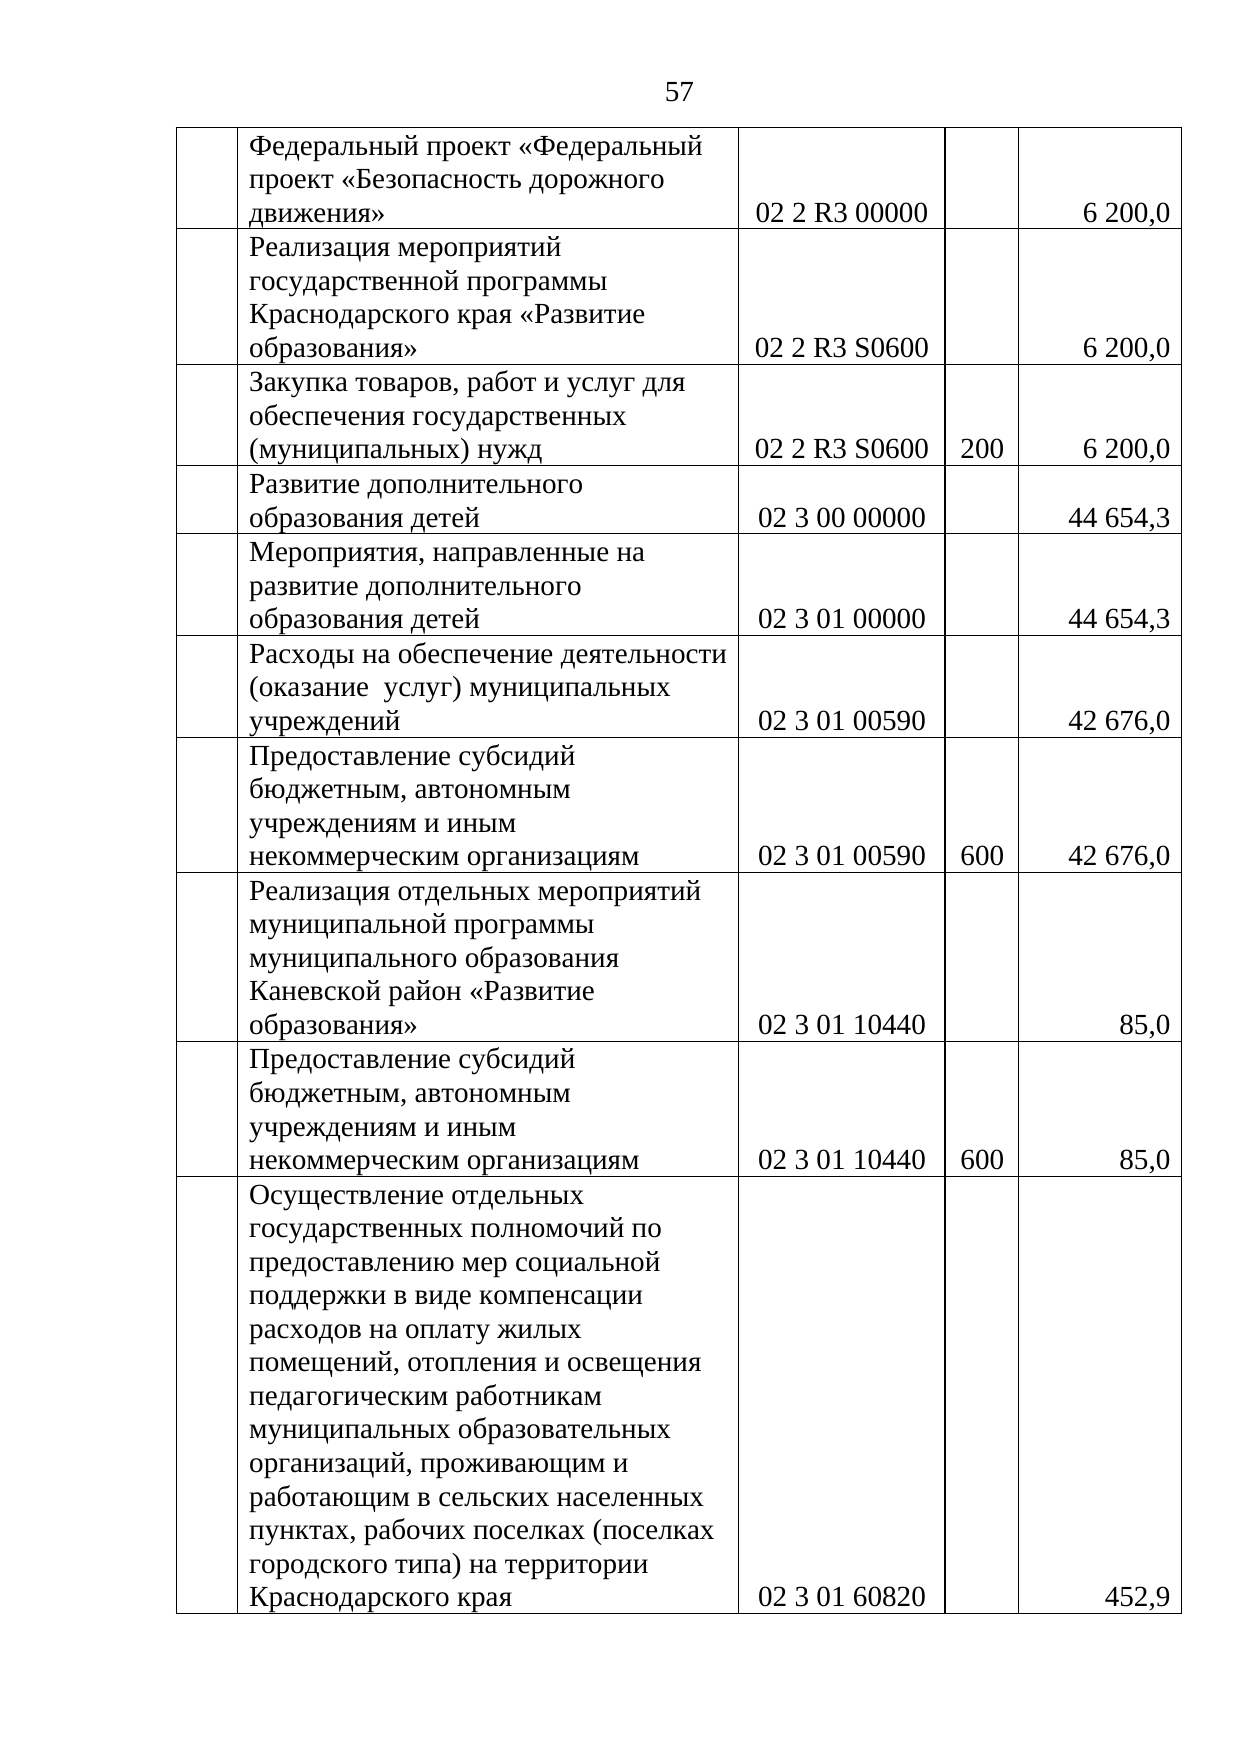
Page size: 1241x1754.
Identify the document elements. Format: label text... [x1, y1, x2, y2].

table_cell 6 200,0 [1019, 229, 1181, 363]
table_cell Закупка товаров, работ и услуг для обеспечения государственных (муниципальных) нужд [238, 365, 738, 465]
table_cell Реализация отдельных мероприятий муниципальной программы муниципального образования Каневской район «Развитие образования» [238, 873, 738, 1041]
table_cell 44 654,3 [1019, 466, 1181, 533]
table_cell 02 3 01 00590 [739, 636, 944, 737]
table_cell [946, 534, 1018, 635]
table_cell [177, 466, 237, 533]
table_cell [177, 128, 237, 228]
table_cell [946, 636, 1018, 737]
table_cell 02 2 R3 S0600 [739, 229, 944, 363]
table_cell 02 2 R3 00000 [739, 128, 944, 228]
table_cell 02 3 00 00000 [739, 466, 944, 533]
table_cell [177, 738, 237, 872]
table_cell 200 [946, 365, 1018, 465]
table_cell Реализация мероприятий государственной программы Краснодарского края «Развитие образования» [238, 229, 738, 363]
table_cell [946, 466, 1018, 533]
table_cell [177, 229, 237, 363]
table_cell 600 [946, 738, 1018, 872]
table_cell 85,0 [1019, 1042, 1181, 1176]
table_cell Федеральный проект «Федеральный проект «Безопасность дорожного движения» [238, 128, 738, 228]
table_cell 02 2 R3 S0600 [739, 365, 944, 465]
table_cell [177, 534, 237, 635]
table_cell Предоставление субсидий бюджетным, автономным учреждениям и иным некоммерческим организациям [238, 1042, 738, 1176]
table_cell 02 3 01 00590 [739, 738, 944, 872]
table_cell 85,0 [1019, 873, 1181, 1041]
table_cell 42 676,0 [1019, 636, 1181, 737]
table_cell Предоставление субсидий бюджетным, автономным учреждениям и иным некоммерческим организациям [238, 738, 738, 872]
table_cell 6 200,0 [1019, 128, 1181, 228]
table_cell [177, 365, 237, 465]
table_cell 02 3 01 00000 [739, 534, 944, 635]
table_cell [946, 1177, 1018, 1613]
table_cell Осуществление отдельных государственных полномочий по предоставлению мер социальной поддержки в виде компенсации расходов на оплату жилых помещений, отопления и освещения педагогическим работникам муниципальных образовательных организаций, проживающим и работающим в сельских населенных пунктах, рабочих поселках (поселках городского типа) на территории Краснодарского края [238, 1177, 738, 1613]
table_cell 02 3 01 10440 [739, 1042, 944, 1176]
table_cell [946, 873, 1018, 1041]
table_cell [177, 636, 237, 737]
table_cell Мероприятия, направленные на развитие дополнительного образования детей [238, 534, 738, 635]
table_cell 600 [946, 1042, 1018, 1176]
table_cell [946, 128, 1018, 228]
table_cell [177, 873, 237, 1041]
table_cell Расходы на обеспечение деятельности (оказание услуг) муниципальных учреждений [238, 636, 738, 737]
table_cell [177, 1042, 237, 1176]
table_cell 452,9 [1019, 1177, 1181, 1613]
table_cell 6 200,0 [1019, 365, 1181, 465]
table_cell 02 3 01 60820 [739, 1177, 944, 1613]
table_cell 42 676,0 [1019, 738, 1181, 872]
table_cell 02 3 01 10440 [739, 873, 944, 1041]
table_cell 44 654,3 [1019, 534, 1181, 635]
table_cell [946, 229, 1018, 363]
table_cell Развитие дополнительного образования детей [238, 466, 738, 533]
table_cell [177, 1177, 237, 1613]
